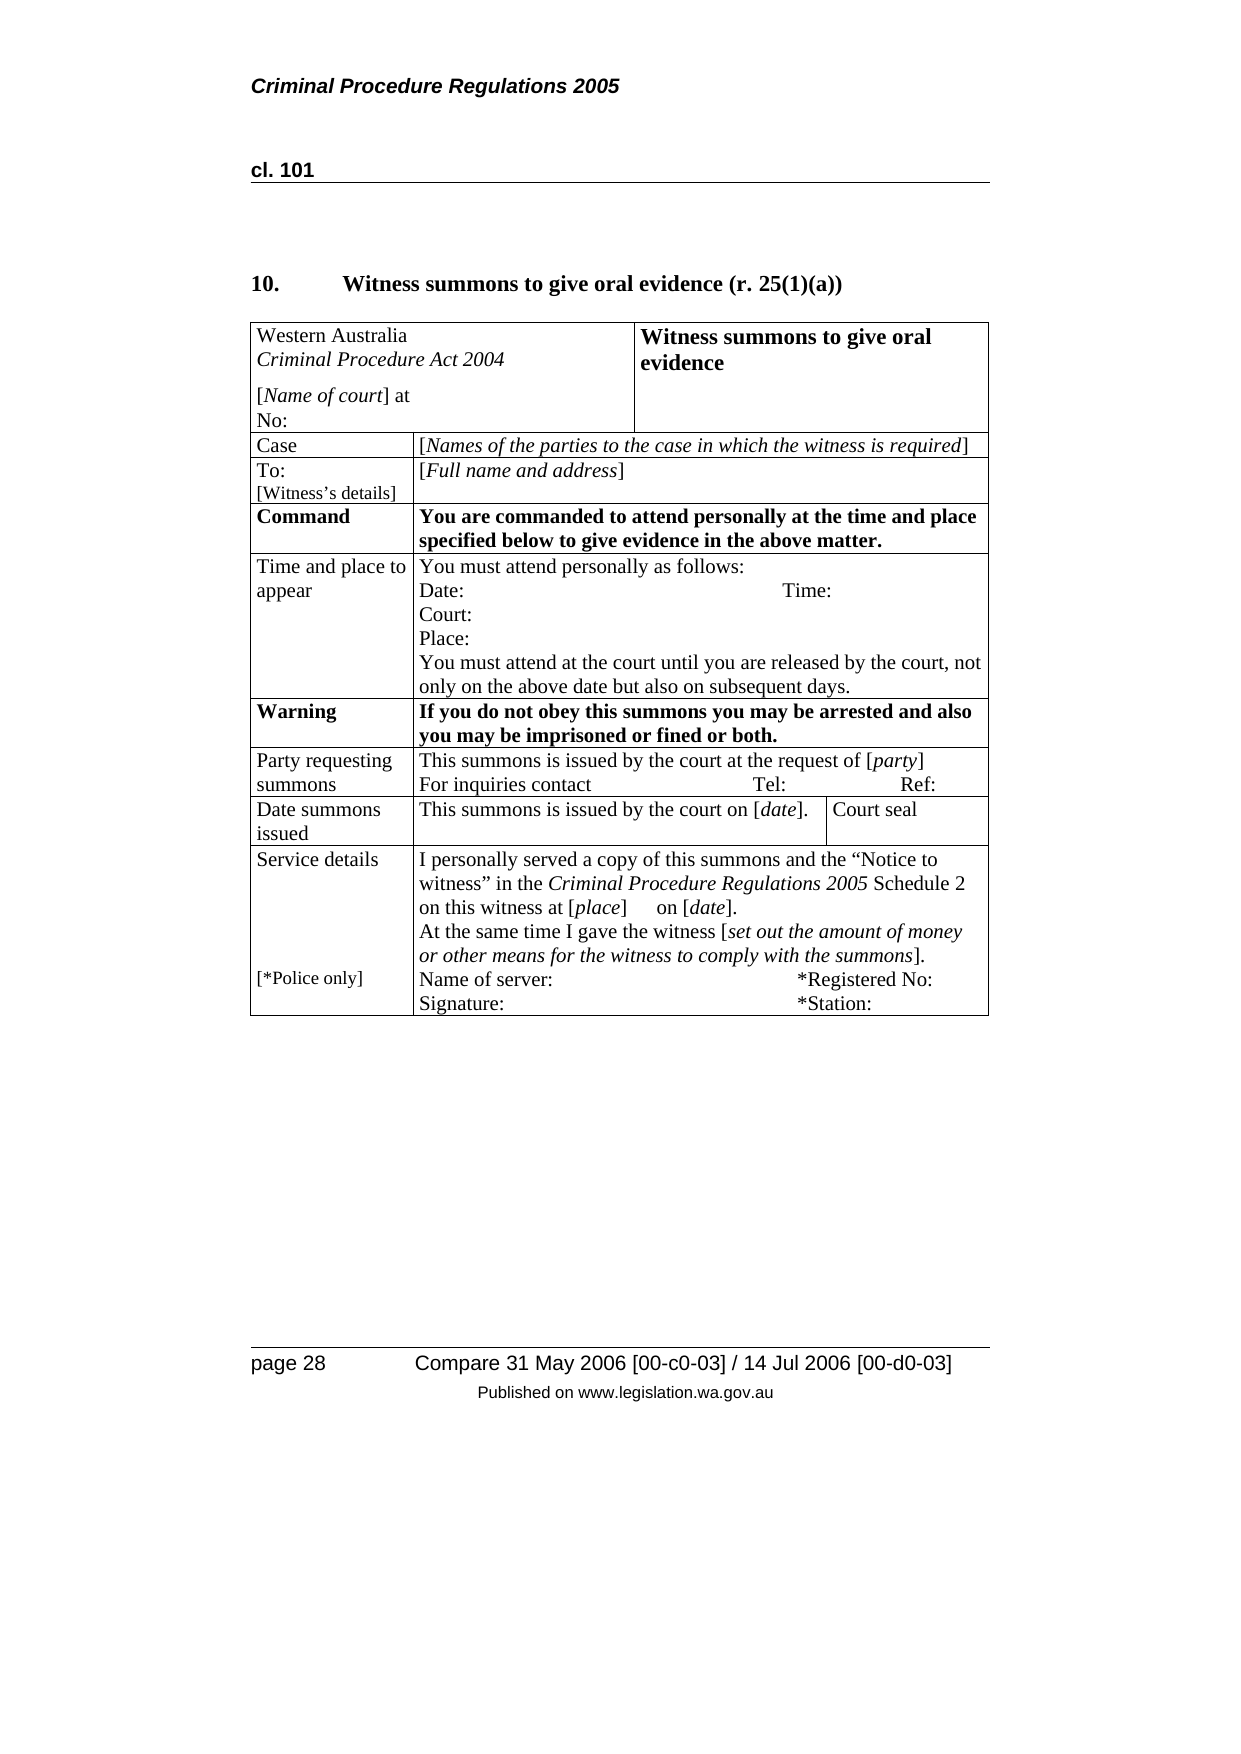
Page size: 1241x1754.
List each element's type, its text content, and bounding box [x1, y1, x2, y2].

table_cell To: [Witness’s details] [251, 458, 413, 503]
table_cell This summons is issued by the court at the request of [party] For inquiries contact Tel: Ref: [414, 748, 988, 796]
table_cell [Names of the parties to the case in which the witness is required] [414, 433, 988, 457]
table_cell You must attend personally as follows: Date: Time: Court: Place: You must attend at the court until you are released by the court, not only on the above date but also on subsequent days. [414, 554, 988, 698]
table_cell Case [251, 433, 413, 457]
table_cell Party requesting summons [251, 748, 413, 796]
table_cell [Full name and address] [414, 458, 988, 503]
table_cell Date summons issued [251, 797, 413, 845]
table_cell Time and place to appear [251, 554, 413, 698]
table_cell Command [251, 504, 413, 552]
table_cell Warning [251, 699, 413, 747]
table_header Witness summons to give oral evidence [635, 323, 988, 432]
table_cell If you do not obey this summons you may be arrested and also you may be imprisoned or fined or both. [414, 699, 988, 747]
table_cell Service details [*Police only] [251, 846, 413, 1015]
table_cell I personally served a copy of this summons and the “Notice to witness” in the Criminal Procedure Regulations 2005 Schedule 2 on this witness at [place] on [date]. At the same time I gave the witness [set out the amount of money or other means for the witness to comply with the summons]. Name of server: *Registered No: Signature: *Station: [414, 846, 988, 1015]
table_cell You are commanded to attend personally at the time and place specified below to give evidence in the above matter. [414, 504, 988, 552]
table_header Western Australia Criminal Procedure Act 2004 [Name of court] at No: [251, 323, 634, 432]
table_cell This summons is issued by the court on [date]. [414, 797, 826, 845]
table_cell Court seal [827, 797, 988, 845]
subtitle 10. Witness summons to give oral evidence (r. 25(1)(a)) [251, 270, 990, 297]
